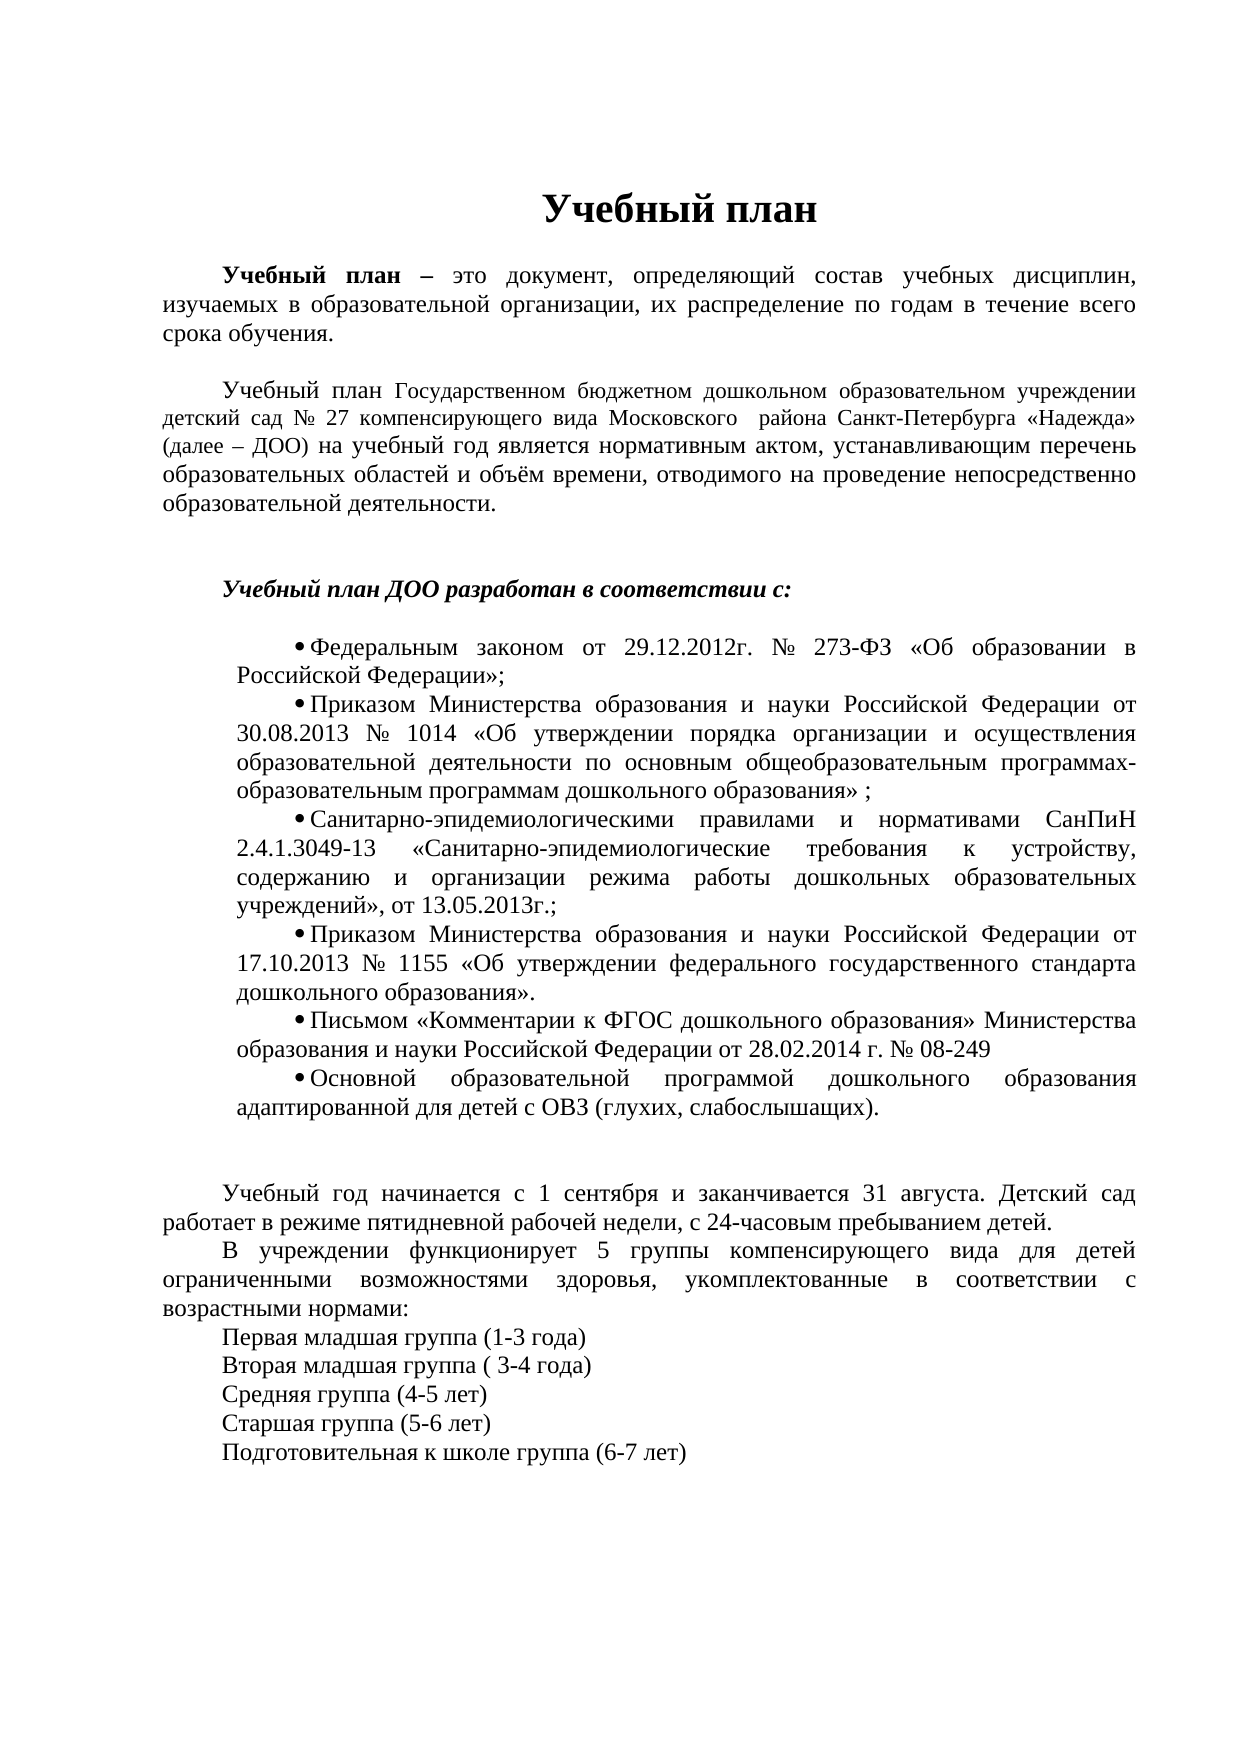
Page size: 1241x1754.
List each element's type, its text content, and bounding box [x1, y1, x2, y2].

text В учреждении функционирует 5 группы компенсирующего вида для детей ограниченными возможностями здоровья, укомплектованные в соответствии с возрастными нормами: [162, 1236, 1137, 1322]
text Средняя группа (4-5 лет) [162, 1379, 1137, 1408]
text Вторая младшая группа ( 3-4 года) [162, 1351, 1137, 1379]
list Основной образовательной программой дошкольного образования адаптированной для детей с ОВЗ (глухих, слабослышащих). [236, 1063, 1137, 1121]
text Учебный год начинается с 1 сентября и заканчивается 31 августа. Детский сад работает в режиме пятидневной рабочей недели, с 24-часовым пребыванием детей. [162, 1178, 1137, 1236]
list Приказом Министерства образования и науки Российской Федерации от 17.10.2013 № 1155 «Об утверждении федерального государственного стандарта дошкольного образования». [236, 919, 1137, 1006]
list Письмом «Комментарии к ФГОС дошкольного образования» Министерства образования и науки Российской Федерации от 28.02.2014 г. № 08-249 [236, 1006, 1137, 1063]
text Подготовительная к школе группа (6-7 лет) [162, 1437, 1137, 1466]
text Учебный план – это документ, определяющий состав учебных дисциплин, изучаемых в образовательной организации, их распределение по годам в течение всего срока обучения. [162, 260, 1137, 347]
text Первая младшая группа (1-3 года) [162, 1322, 1137, 1351]
list Приказом Министерства образования и науки Российской Федерации от 30.08.2013 № 1014 «Об утверждении порядка организации и осуществления образовательной деятельности по основным общеобразовательным программах- образовательным программам дошкольного образования» ; [236, 689, 1137, 804]
text Учебный план [162, 184, 1137, 232]
text Старшая группа (5-6 лет) [162, 1408, 1137, 1437]
text Учебный план Государственном бюджетном дошкольном образовательном учреждении детский сад № 27 компенсирующего вида Московского района Санкт-Петербурга «Надежда» (далее – ДОО) на учебный год является нормативным актом, устанавливающим перечень образовательных областей и объём времени, отводимого на проведение непосредственно образовательной деятельности. [162, 375, 1137, 517]
list Федеральным законом от 29.12.2012г. № 273-ФЗ «Об образовании в Российской Федерации»; [236, 632, 1137, 689]
text Учебный план ДОО разработан в соответствии с: [162, 574, 1137, 603]
list Санитарно-эпидемиологическими правилами и нормативами СанПиН 2.4.1.3049-13 «Санитарно-эпидемиологические требования к устройству, содержанию и организации режима работы дошкольных образовательных учреждений», от 13.05.2013г.; [236, 804, 1137, 919]
